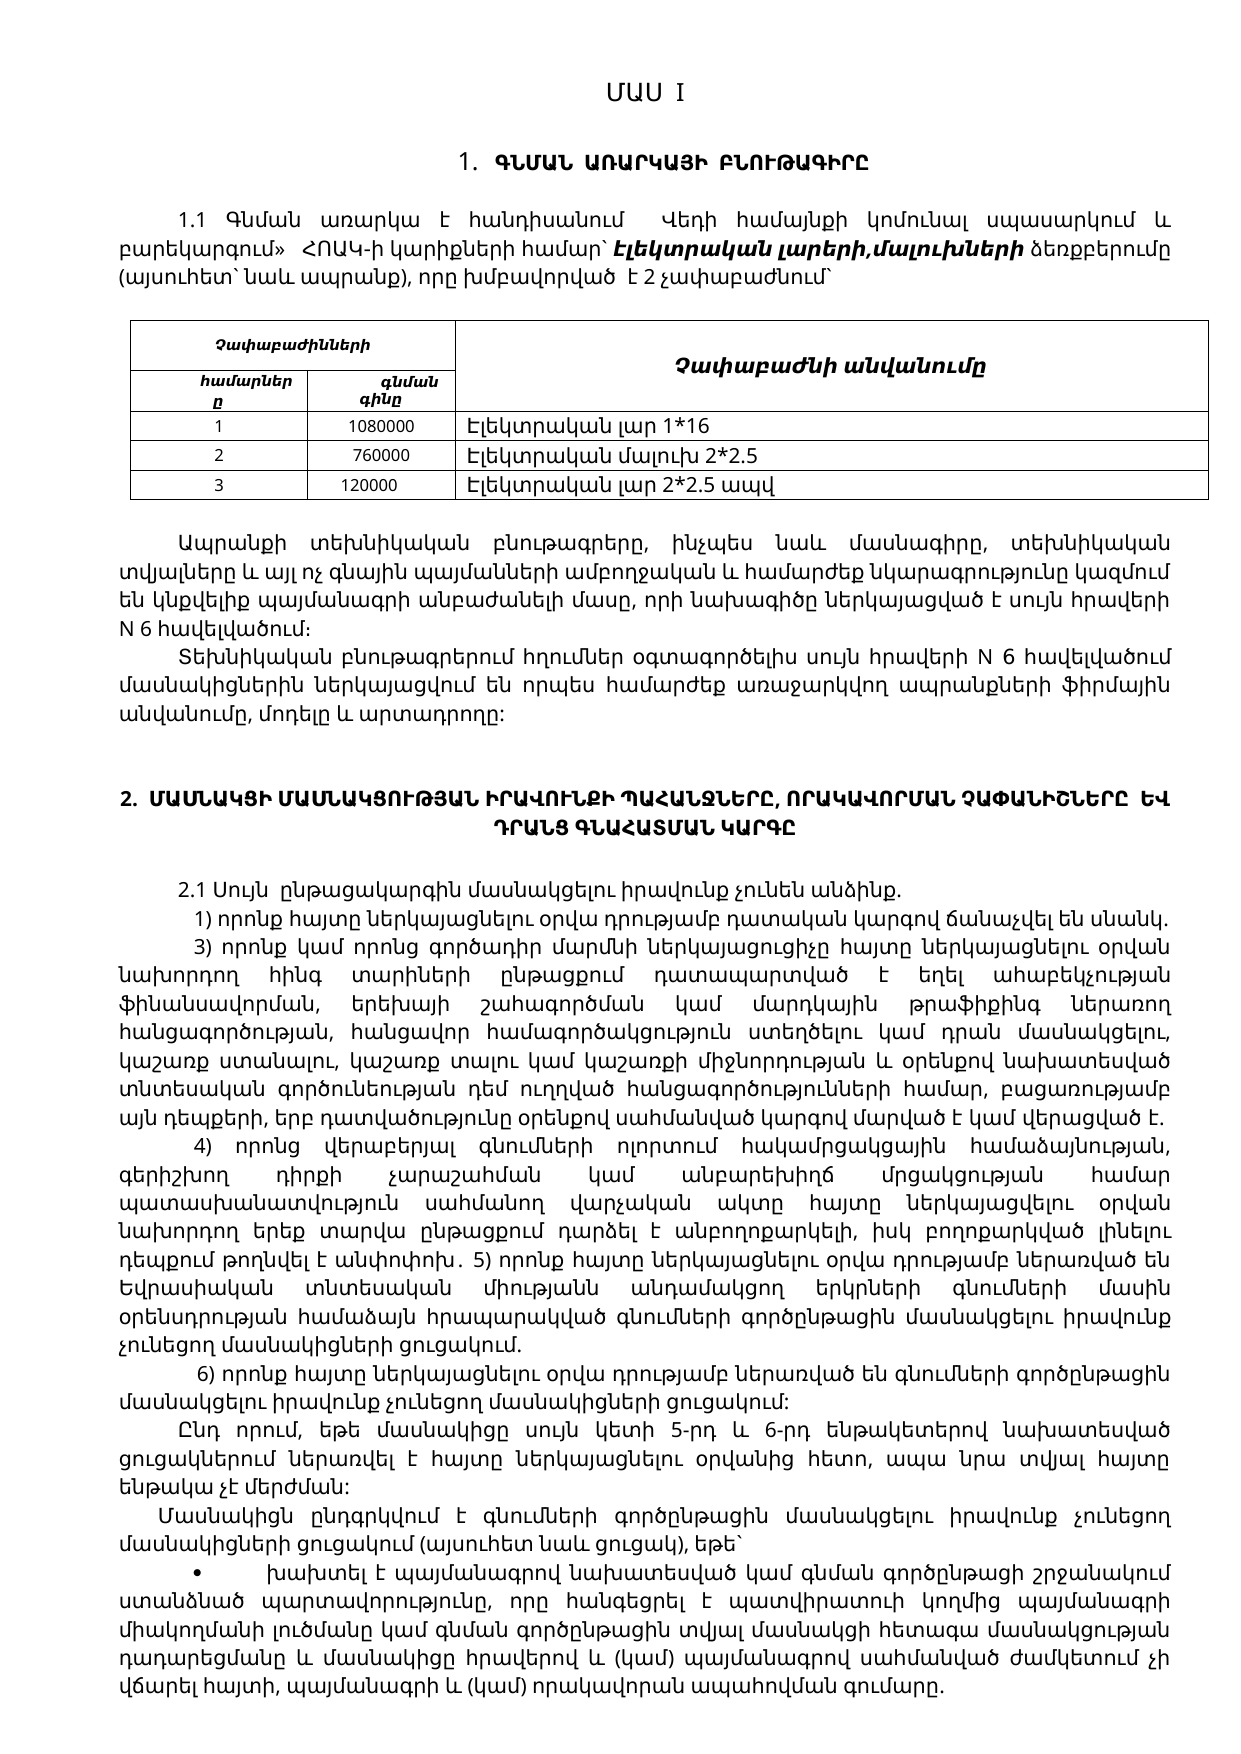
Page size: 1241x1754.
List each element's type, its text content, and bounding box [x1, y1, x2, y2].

text 6) որոնք հայտը ներկայացնելու օրվա դրությամբ ներառված են գնումների գործընթացին մասնակցելու իրավունք չունեցող մասնակիցների ցուցակում: [118, 1359, 1171, 1416]
table_cell 3 [131, 471, 307, 499]
table_cell համարները [131, 371, 307, 411]
table_cell 1 [131, 412, 307, 440]
table_cell Էլեկտրական լար 2*2.5 ապվ [456, 471, 1208, 499]
text Տեխնիկական բնութագրերում հղումներ օգտագործելիս սույն հրավերի N 6 հավելվածում մասնակիցներին ներկայացվում են որպես համարժեք առաջարկվող ապրանքների ֆիրմային անվանումը, մոդելը և արտադրողը: [118, 642, 1171, 727]
table_cell 2 [131, 441, 307, 469]
table_header Չափաբաժինների [131, 321, 455, 370]
table_cell Էլեկտրական մալուխ 2*2.5 [456, 441, 1208, 469]
text Ընդ որում, եթե մասնակիցը սույն կետի 5-րդ և 6-րդ ենթակետերով նախատեսված ցուցակներում ներառվել է հայտը ներկայացնելու օրվանից հետո, ապա նրա տվյալ հայտը ենթակա չէ մերժման: [118, 1416, 1171, 1501]
text 1) որոնք հայտը ներկայացնելու օրվա դրությամբ դատական կարգով ճանաչվել են սնանկ. [118, 904, 1171, 932]
text ՄԱՍ I [118, 75, 1171, 109]
text Ապրանքի տեխնիկական բնութագրերը, ինչպես նաև մասնագիրը, տեխնիկական տվյալները և այլ ոչ գնային պայմանների ամբողջական և համարժեք նկարագրությունը կազմում են կնքվելիք պայմանագրի անբաժանելի մասը, որի նախագիծը ներկայացված է սույն հրավերի N 6 հավելվածում։ [118, 528, 1171, 642]
text 2. ՄԱՍՆԱԿՑԻ ՄԱՍՆԱԿՑՈՒԹՅԱՆ ԻՐԱՎՈՒՆՔԻ ՊԱՀԱՆՋՆԵՐԸ, ՈՐԱԿԱՎՈՐՄԱՆ ՉԱՓԱՆԻՇՆԵՐԸ ԵՎ ԴՐԱՆՑ ԳՆԱՀԱՏՄԱՆ ԿԱՐԳԸ [118, 784, 1171, 841]
text Մասնակիցն ընդգրկվում է գնումների գործընթացին մասնակցելու իրավունք չունեցող մասնակիցների ցուցակում (այսուհետ նաև ցուցակ), եթե` [118, 1501, 1171, 1558]
text 4) որոնց վերաբերյալ գնումների ոլորտում հակամրցակցային համաձայնության, գերիշխող դիրքի չարաշահման կամ անբարեխիղճ մրցակցության համար պատասխանատվություն սահմանող վարչական ակտը հայտը ներկայացվելու օրվան նախորդող երեք տարվա ընթացքում դարձել է անբողոքարկելի, իսկ բողոքարկված լինելու դեպքում թողնվել է անփոփոխ․ 5) որոնք հայտը ներկայացնելու օրվա դրությամբ ներառված են Եվրասիական տնտեսական միությանն անդամակցող երկրների գնումների մասին օրենսդրության համաձայն հրապարակված գնումների գործընթացին մասնակցելու իրավունք չունեցող մասնակիցների ցուցակում. [118, 1131, 1171, 1359]
table_cell Էլեկտրական լար 1*16 [456, 412, 1208, 440]
list ԳՆՄԱՆ ԱՌԱՐԿԱՅԻ ԲՆՈՒԹԱԳԻՐԸ [156, 143, 1171, 177]
table_cell գնման գինը [308, 371, 455, 411]
list խախտել է պայմանագրով նախատեսված կամ գնման գործընթացի շրջանակում ստանձնած պարտավորությունը, որը հանգեցրել է պատվիրատուի կողմից պայմանագրի միակողմանի լուծմանը կամ գնման գործընթացին տվյալ մասնակցի հետագա մասնակցության դադարեցմանը և մասնակիցը հրավերով և (կամ) պայմանագրով սահմանված ժամկետում չի վճարել հայտի, պայմանագրի և (կամ) որակավորան ապահովման գումարը. [118, 1558, 1171, 1700]
table_cell 1080000 [308, 412, 455, 440]
table_header Չափաբաժնի անվանումը [456, 321, 1208, 411]
table_cell 760000 [308, 441, 455, 469]
table_cell 120000 [308, 471, 455, 499]
text 3) որոնք կամ որոնց գործադիր մարմնի ներկայացուցիչը հայտը ներկայացնելու օրվան նախորդող հինգ տարիների ընթացքում դատապարտված է եղել ահաբեկչության ֆինանսավորման, երեխայի շահագործման կամ մարդկային թրաֆիքինգ ներառող հանցագործության, հանցավոր համագործակցություն ստեղծելու կամ դրան մասնակցելու, կաշառք ստանալու, կաշառք տալու կամ կաշառքի միջնորդության և օրենքով նախատեսված տնտեսական գործունեության դեմ ուղղված հանցագործությունների համար, բացառությամբ այն դեպքերի, երբ դատվածությունը օրենքով սահմանված կարգով մարված է կամ վերացված է. [118, 932, 1171, 1131]
text 2.1 Սույն ընթացակարգին մասնակցելու իրավունք չունեն անձինք. [118, 875, 1171, 904]
subtitle 1.1 Գնման առարկա է հանդիսանում Վեդի համայնքի կոմունալ սպասարկում և բարեկարգում» ՀՈԱԿ-ի կարիքների համար` էլեկտրական լարերի,մալուխների ձեռքբերումը (այսուհետ` նաև ապրանք), որը խմբավորված է 2 չափաբաժնում` [118, 206, 1171, 291]
